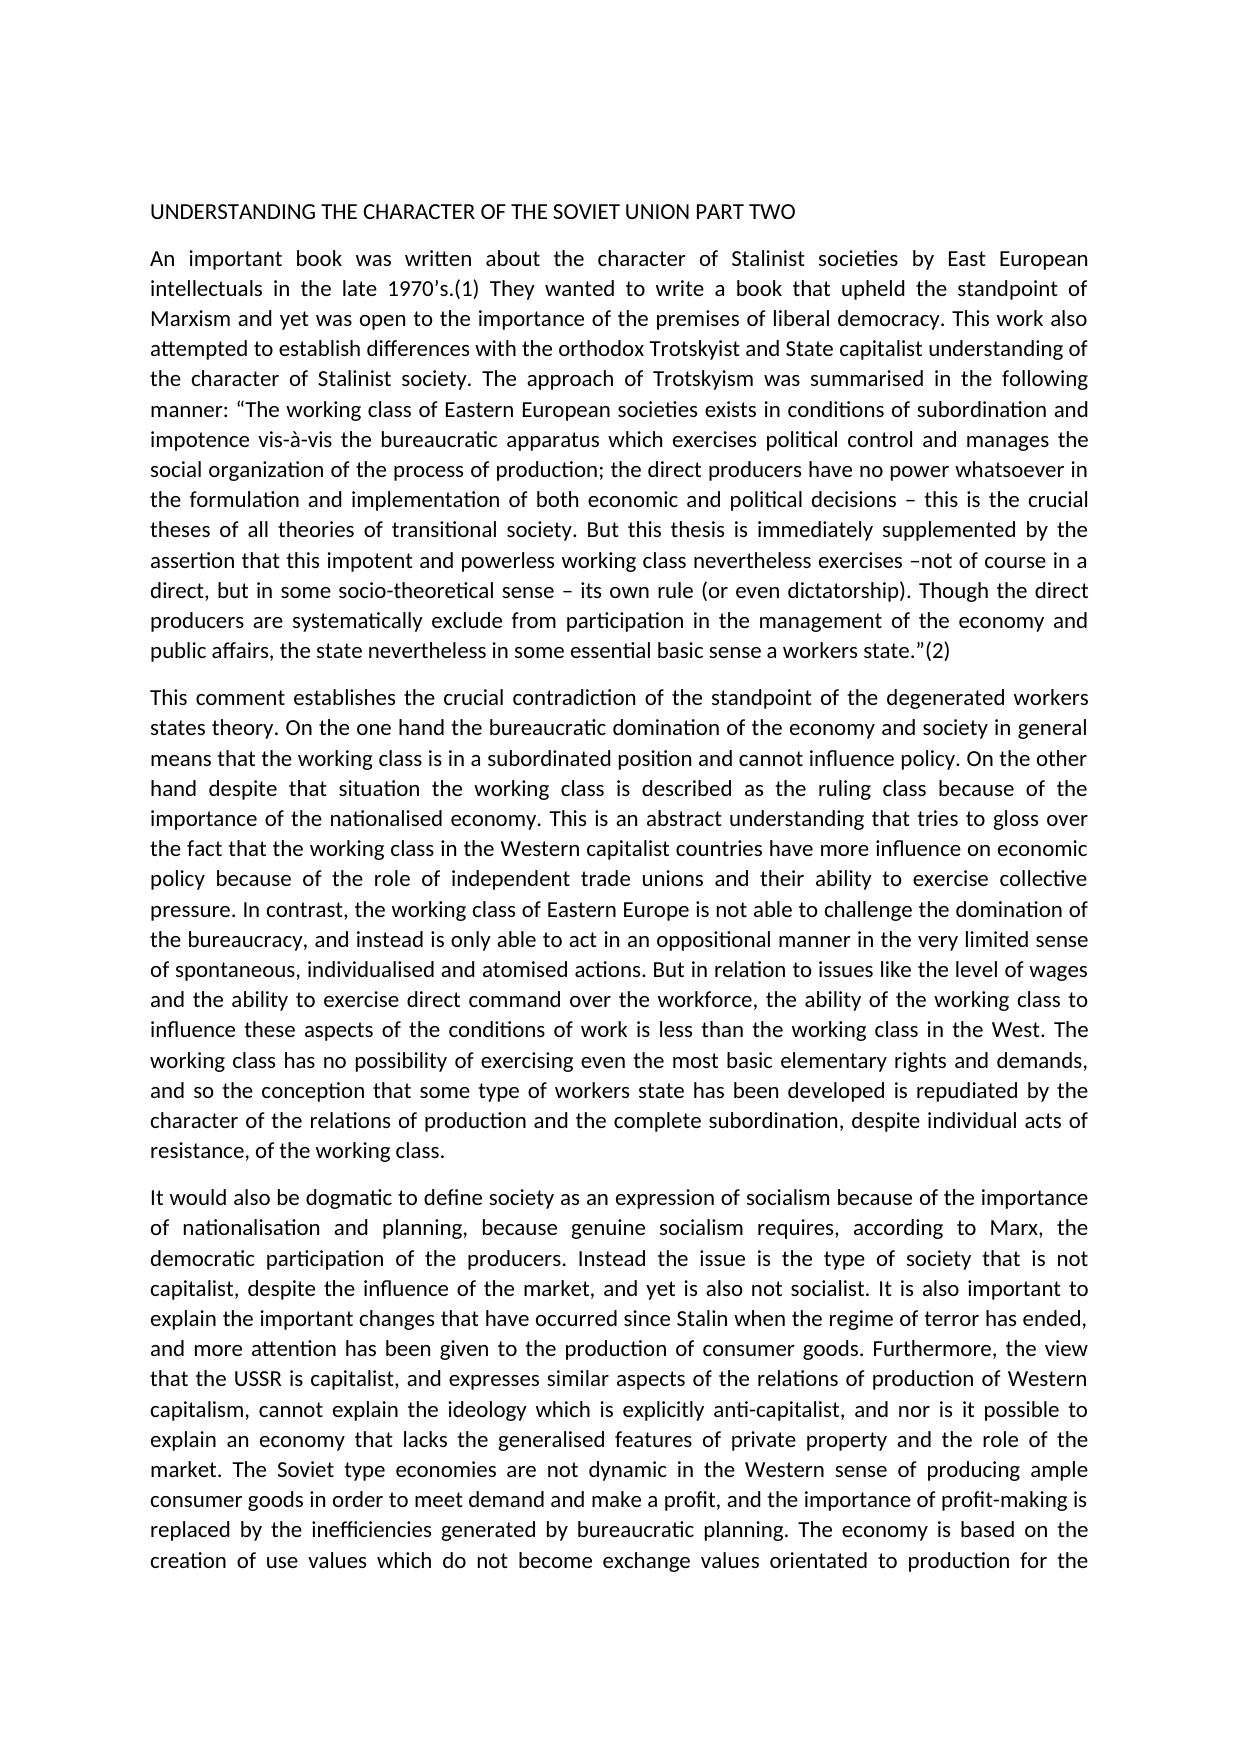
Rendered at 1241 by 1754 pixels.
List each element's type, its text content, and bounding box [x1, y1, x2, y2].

text UNDERSTANDING THE CHARACTER OF THE SOVIET UNION PART TWO [150, 197, 1090, 225]
text This comment establishes the crucial contradiction of the standpoint of the degenerated workers states theory. On the one hand the bureaucratic domination of the economy and society in general means that the working class is in a subordinated position and cannot influence policy. On the other hand despite that situation the working class is described as the ruling class because of the importance of the nationalised economy. This is an abstract understanding that tries to gloss over the fact that the working class in the Western capitalist countries have more influence on economic policy because of the role of independent trade unions and their ability to exercise collective pressure. In contrast, the working class of Eastern Europe is not able to challenge the domination of the bureaucracy, and instead is only able to act in an oppositional manner in the very limited sense of spontaneous, individualised and atomised actions. But in relation to issues like the level of wages and the ability to exercise direct command over the workforce, the ability of the working class to influence these aspects of the conditions of work is less than the working class in the West. The working class has no possibility of exercising even the most basic elementary rights and demands, and so the conception that some type of workers state has been developed is repudiated by the character of the relations of production and the complete subordination, despite individual acts of resistance, of the working class. [150, 683, 1090, 1164]
text An important book was written about the character of Stalinist societies by East European intellectuals in the late 1970’s.(1) They wanted to write a book that upheld the standpoint of Marxism and yet was open to the importance of the premises of liberal democracy. This work also attempted to establish differences with the orthodox Trotskyist and State capitalist understanding of the character of Stalinist society. The approach of Trotskyism was summarised in the following manner: “The working class of Eastern European societies exists in conditions of subordination and impotence vis-à-vis the bureaucratic apparatus which exercises political control and manages the social organization of the process of production; the direct producers have no power whatsoever in the formulation and implementation of both economic and political decisions – this is the crucial theses of all theories of transitional society. But this thesis is immediately supplemented by the assertion that this impotent and powerless working class nevertheless exercises –not of course in a direct, but in some socio-theoretical sense – its own rule (or even dictatorship). Though the direct producers are systematically exclude from participation in the management of the economy and public affairs, the state nevertheless in some essential basic sense a workers state.”(2) [150, 244, 1090, 664]
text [150, 1183, 1090, 1574]
